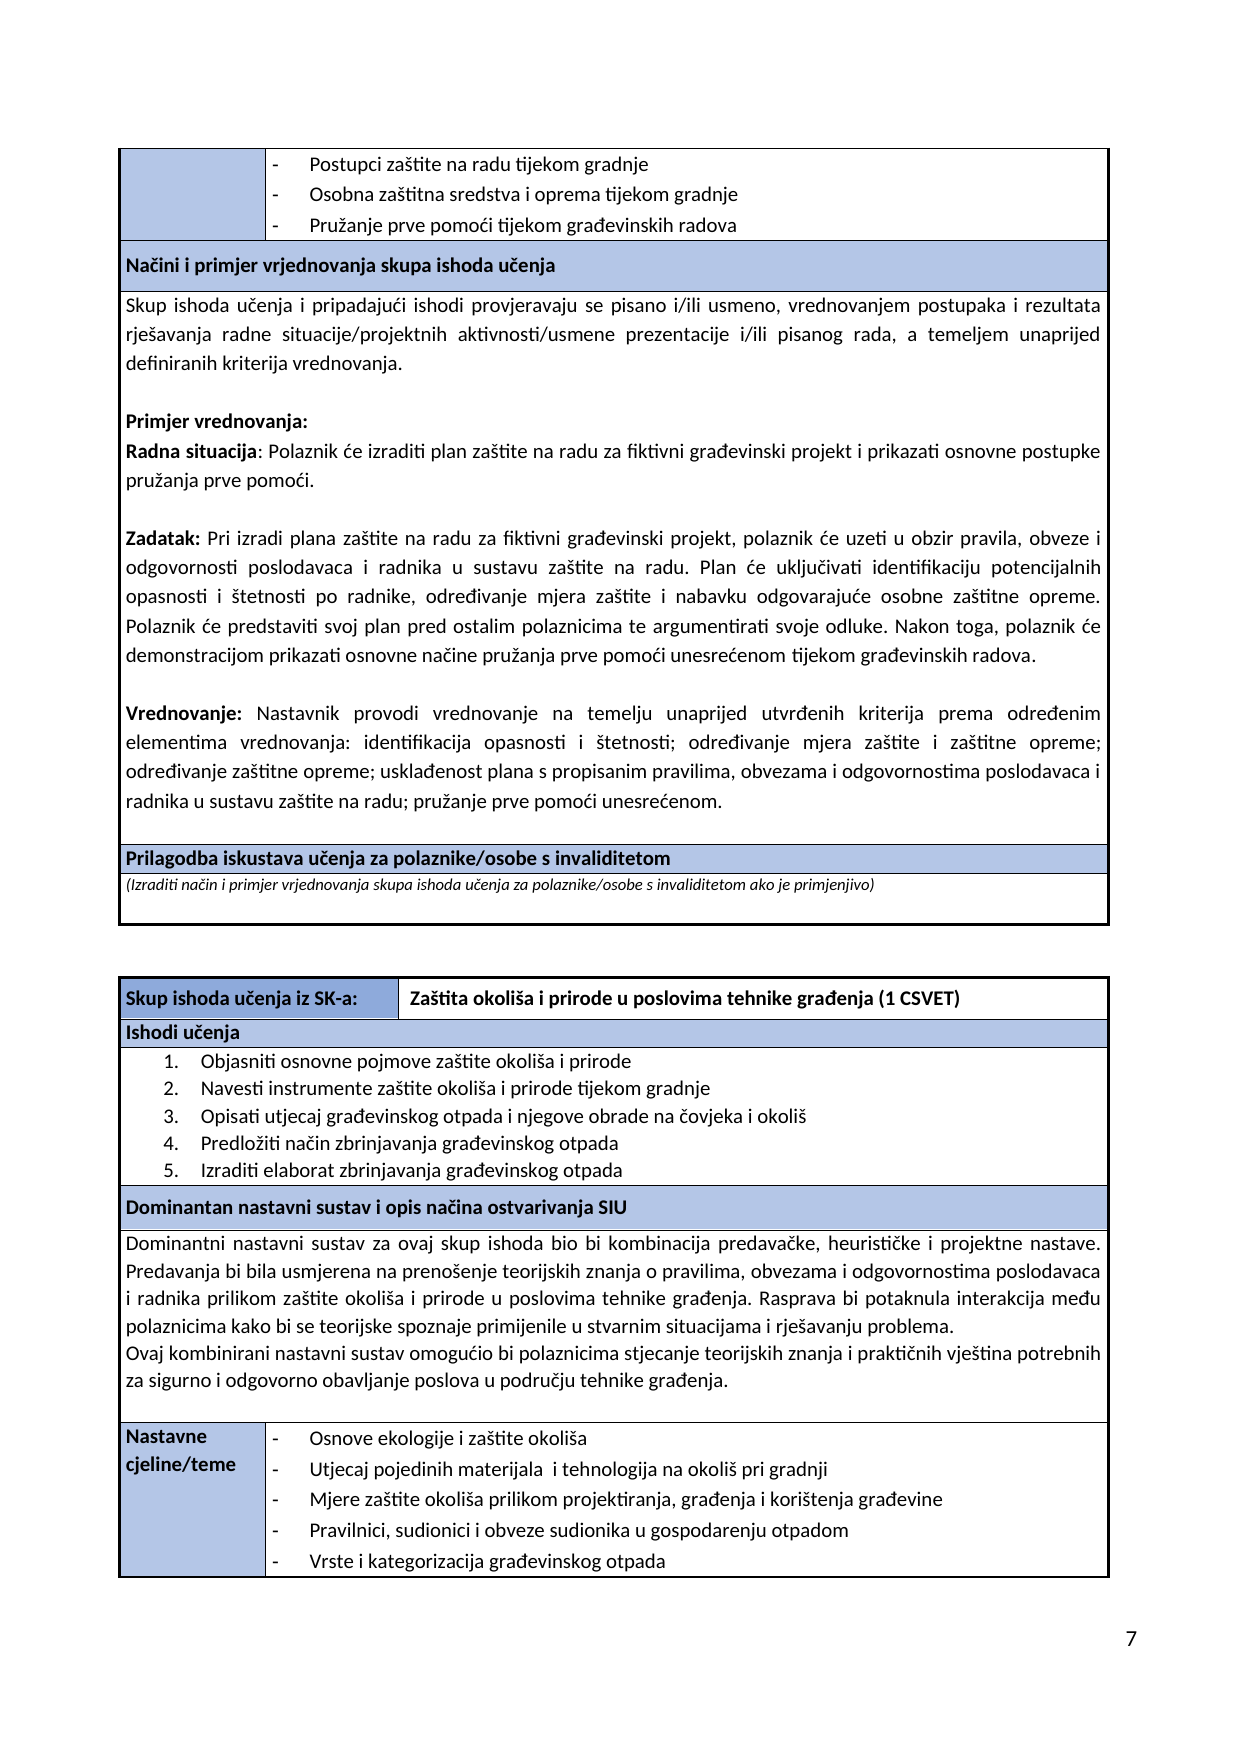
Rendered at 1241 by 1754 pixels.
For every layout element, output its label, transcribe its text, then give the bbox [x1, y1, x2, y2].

table_cell Prilagodba iskustava učenja za polaznike/osobe s invaliditetom [121, 845, 1107, 873]
table_cell Dominantan nastavni sustav i opis načina ostvarivanja SIU [121, 1186, 1107, 1229]
table_cell Skup ishoda učenja i pripadajući ishodi provjeravaju se pisano i/ili usmeno, vrednovanjem postupaka i rezultata rješavanja radne situacije/projektnih aktivnosti/usmene prezentacije i/ili pisanog rada, a temeljem unaprijed definiranih kriterija vrednovanja. Primjer vrednovanja: Radna situacija: Polaznik će izraditi plan zaštite na radu za fiktivni građevinski projekt i prikazati osnovne postupke pružanja prve pomoći. Zadatak: Pri izradi plana zaštite na radu za fiktivni građevinski projekt, polaznik će uzeti u obzir pravila, obveze i odgovornosti poslodavaca i radnika u sustavu zaštite na radu. Plan će uključivati identifikaciju potencijalnih opasnosti i štetnosti po radnike, određivanje mjera zaštite i nabavku odgovarajuće osobne zaštitne opreme. Polaznik će predstaviti svoj plan pred ostalim polaznicima te argumentirati svoje odluke. Nakon toga, polaznik će demonstracijom prikazati osnovne načine pružanja prve pomoći unesrećenom tijekom građevinskih radova. Vrednovanje: Nastavnik provodi vrednovanje na temelju unaprijed utvrđenih kriterija prema određenim elementima vrednovanja: identifikacija opasnosti i štetnosti; određivanje mjera zaštite i zaštitne opreme; određivanje zaštitne opreme; usklađenost plana s propisanim pravilima, obvezama i odgovornostima poslodavaca i radnika u sustavu zaštite na radu; pružanje prve pomoći unesrećenom. [121, 292, 1107, 844]
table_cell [266, 149, 1107, 240]
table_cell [266, 1423, 1107, 1576]
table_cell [121, 149, 265, 240]
table_cell (Izraditi način i primjer vrjednovanja skupa ishoda učenja za polaznike/osobe s invaliditetom ako je primjenjivo) [121, 874, 1107, 923]
table_header Zaštita okoliša i prirode u poslovima tehnike građenja (1 CSVET) [399, 979, 1107, 1018]
table_cell Dominantni nastavni sustav za ovaj skup ishoda bio bi kombinacija predavačke, heurističke i projektne nastave. Predavanja bi bila usmjerena na prenošenje teorijskih znanja o pravilima, obvezama i odgovornostima poslodavaca i radnika prilikom zaštite okoliša i prirode u poslovima tehnike građenja. Rasprava bi potaknula interakcija među polaznicima kako bi se teorijske spoznaje primijenile u stvarnim situacijama i rješavanju problema. Ovaj kombinirani nastavni sustav omogućio bi polaznicima stjecanje teorijskih znanja i praktičnih vještina potrebnih za sigurno i odgovorno obavljanje poslova u području tehnike građenja. [121, 1231, 1107, 1422]
table_header Skup ishoda učenja iz SK-a: [121, 979, 398, 1018]
table_cell Objasniti osnovne pojmove zaštite okoliša i prirode Navesti instrumente zaštite okoliša i prirode tijekom gradnje Opisati utjecaj građevinskog otpada i njegove obrade na čovjeka i okoliš Predložiti način zbrinjavanja građevinskog otpada Izraditi elaborat zbrinjavanja građevinskog otpada [121, 1048, 1107, 1185]
table_cell Načini i primjer vrjednovanja skupa ishoda učenja [121, 241, 1107, 291]
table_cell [121, 1423, 265, 1576]
table_cell Ishodi učenja [121, 1020, 1107, 1047]
